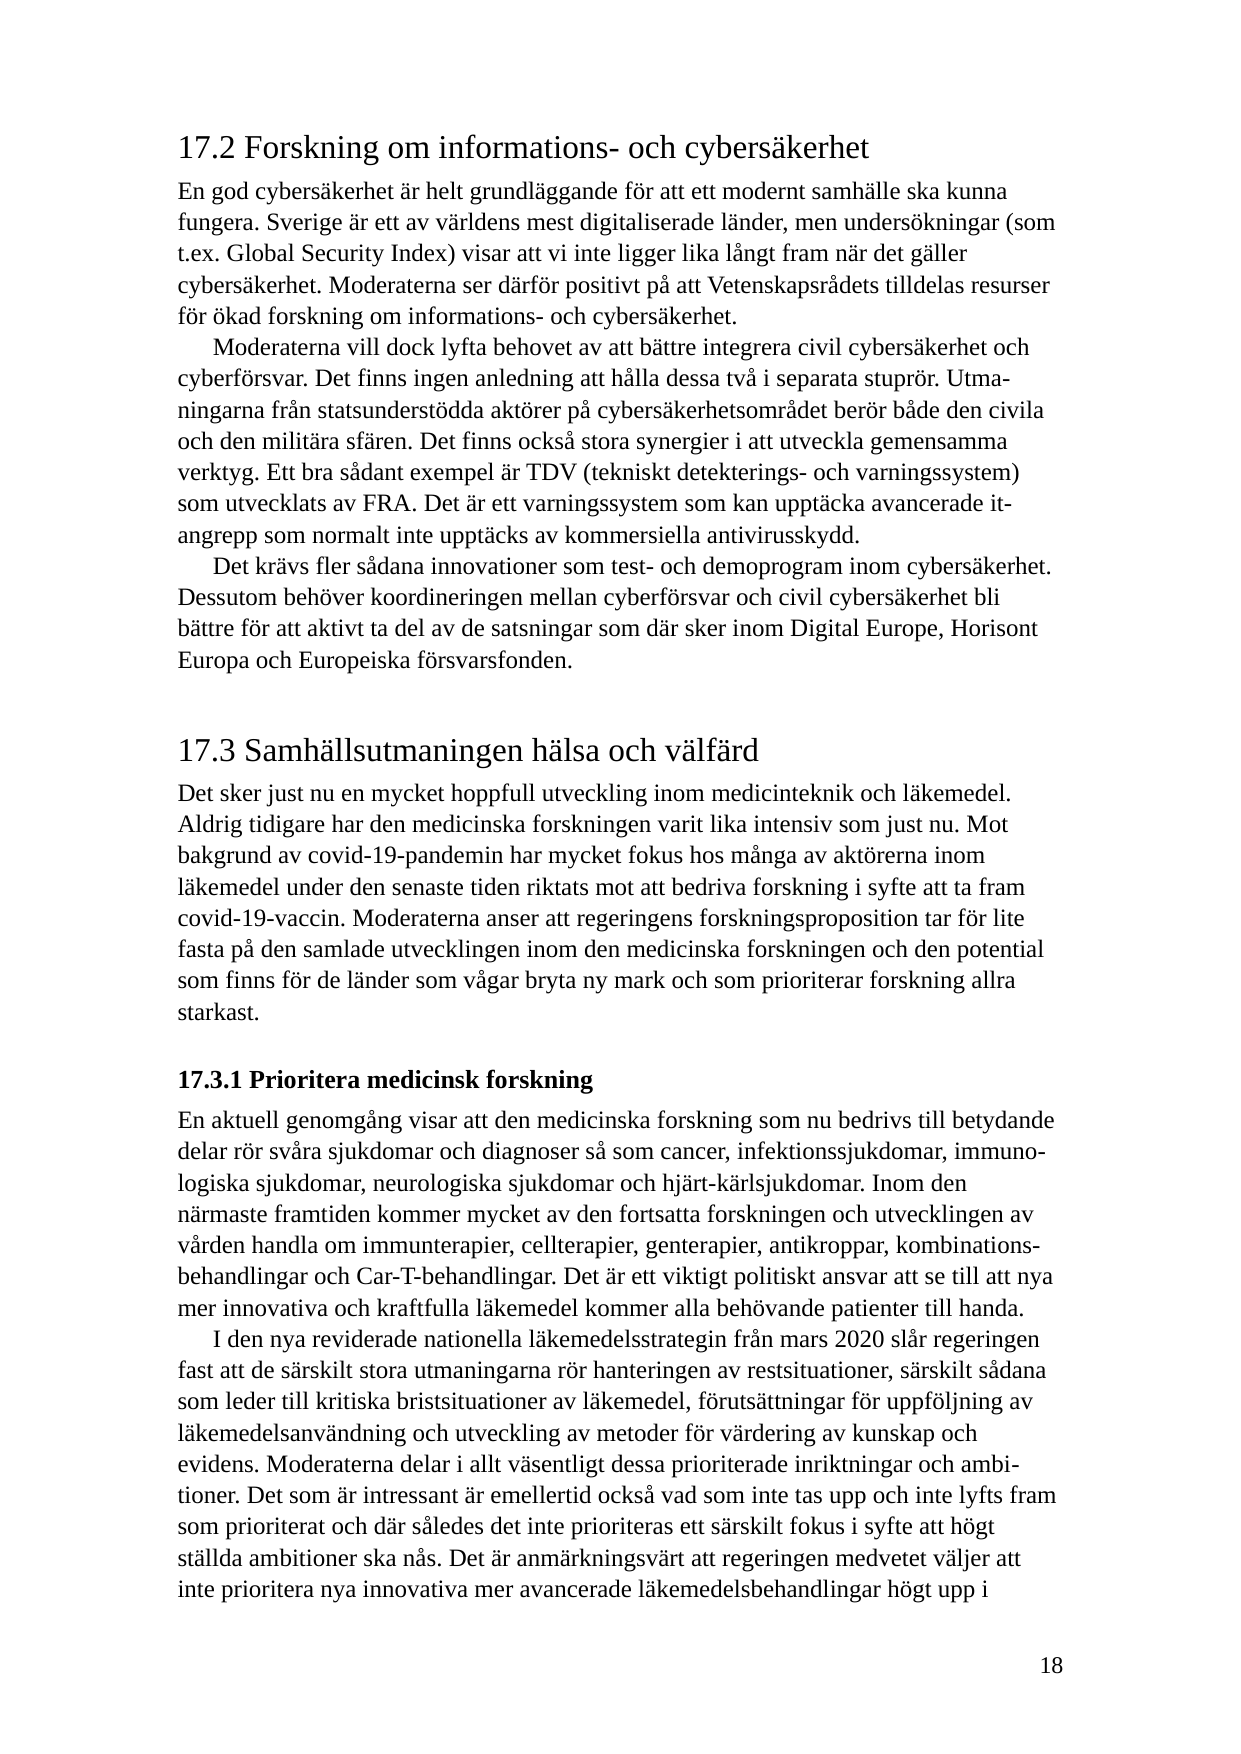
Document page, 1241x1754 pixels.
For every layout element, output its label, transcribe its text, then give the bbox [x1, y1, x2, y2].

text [177, 1321, 1063, 1603]
text Det sker just nu en mycket hoppfull utveckling inom medicinteknik och läkemedel. Aldrig tidigare har den medicinska forskningen varit lika intensiv som just nu. Mot bakgrund av covid-19-pandemin har mycket fokus hos många av aktörerna inom läkemedel under den senaste tiden riktats mot att bedriva forskning i syfte att ta fram covid-19-vaccin. Moderaterna anser att regeringens forskningsproposition tar för lite fasta på den samlade utvecklingen inom den medicinska forskningen och den potential som finns för de länder som vågar bryta ny mark och som prioriterar forskning allra starkast. [177, 776, 1063, 1026]
text Moderaterna vill dock lyfta behovet av att bättre integrera civil cybersäkerhet och cyberförsvar. Det finns ingen anledning att hålla dessa två i separata stuprör. Utmaningarna från statsunderstödda aktörer på cybersäkerhetsområdet berör både den civila och den militära sfären. Det finns också stora synergier i att utveckla gemensamma verktyg. Ett bra sådant exempel är TDV (tekniskt detekterings- och varningssystem) som utvecklats av FRA. Det är ett varningssystem som kan upptäcka avancerade it-angrepp som normalt inte upptäcks av kommersiella antivirusskydd. [177, 330, 1063, 548]
text En aktuell genomgång visar att den medicinska forskning som nu bedrivs till betydande delar rör svåra sjukdomar och diagnoser så som cancer, infektionssjukdomar, immunologiska sjukdomar, neurologiska sjukdomar och hjärt-kärlsjukdomar. Inom den närmaste framtiden kommer mycket av den fortsatta forskningen och utvecklingen av vården handla om immunterapier, cellterapier, genterapier, antikroppar, kombinationsbehandlingar och Car-T-behandlingar. Det är ett viktigt politiskt ansvar att se till att nya mer innovativa och kraftfulla läkemedel kommer alla behövande patienter till handa. [177, 1103, 1063, 1321]
text Prioritera medicinsk forskning [177, 1063, 1063, 1094]
text Det krävs fler sådana innovationer som test- och demoprogram inom cybersäkerhet. Dessutom behöver koordineringen mellan cyberförsvar och civil cybersäkerhet bli bättre för att aktivt ta del av de satsningar som där sker inom Digital Europe, Horisont Europa och Europeiska försvarsfonden. [177, 548, 1063, 673]
text En god cybersäkerhet är helt grundläggande för att ett modernt samhälle ska kunna fungera. Sverige är ett av världens mest digitaliserade länder, men undersökningar (som t.ex. Global Security Index) visar att vi inte ligger lika långt fram när det gäller cybersäkerhet. Moderaterna ser därför positivt på att Vetenskapsrådets tilldelas resurser för ökad forskning om informations- och cybersäkerhet. [177, 173, 1063, 330]
text Forskning om informations- och cybersäkerhet [177, 134, 1063, 165]
text Samhällsutmaningen hälsa och välfärd [177, 736, 1063, 767]
